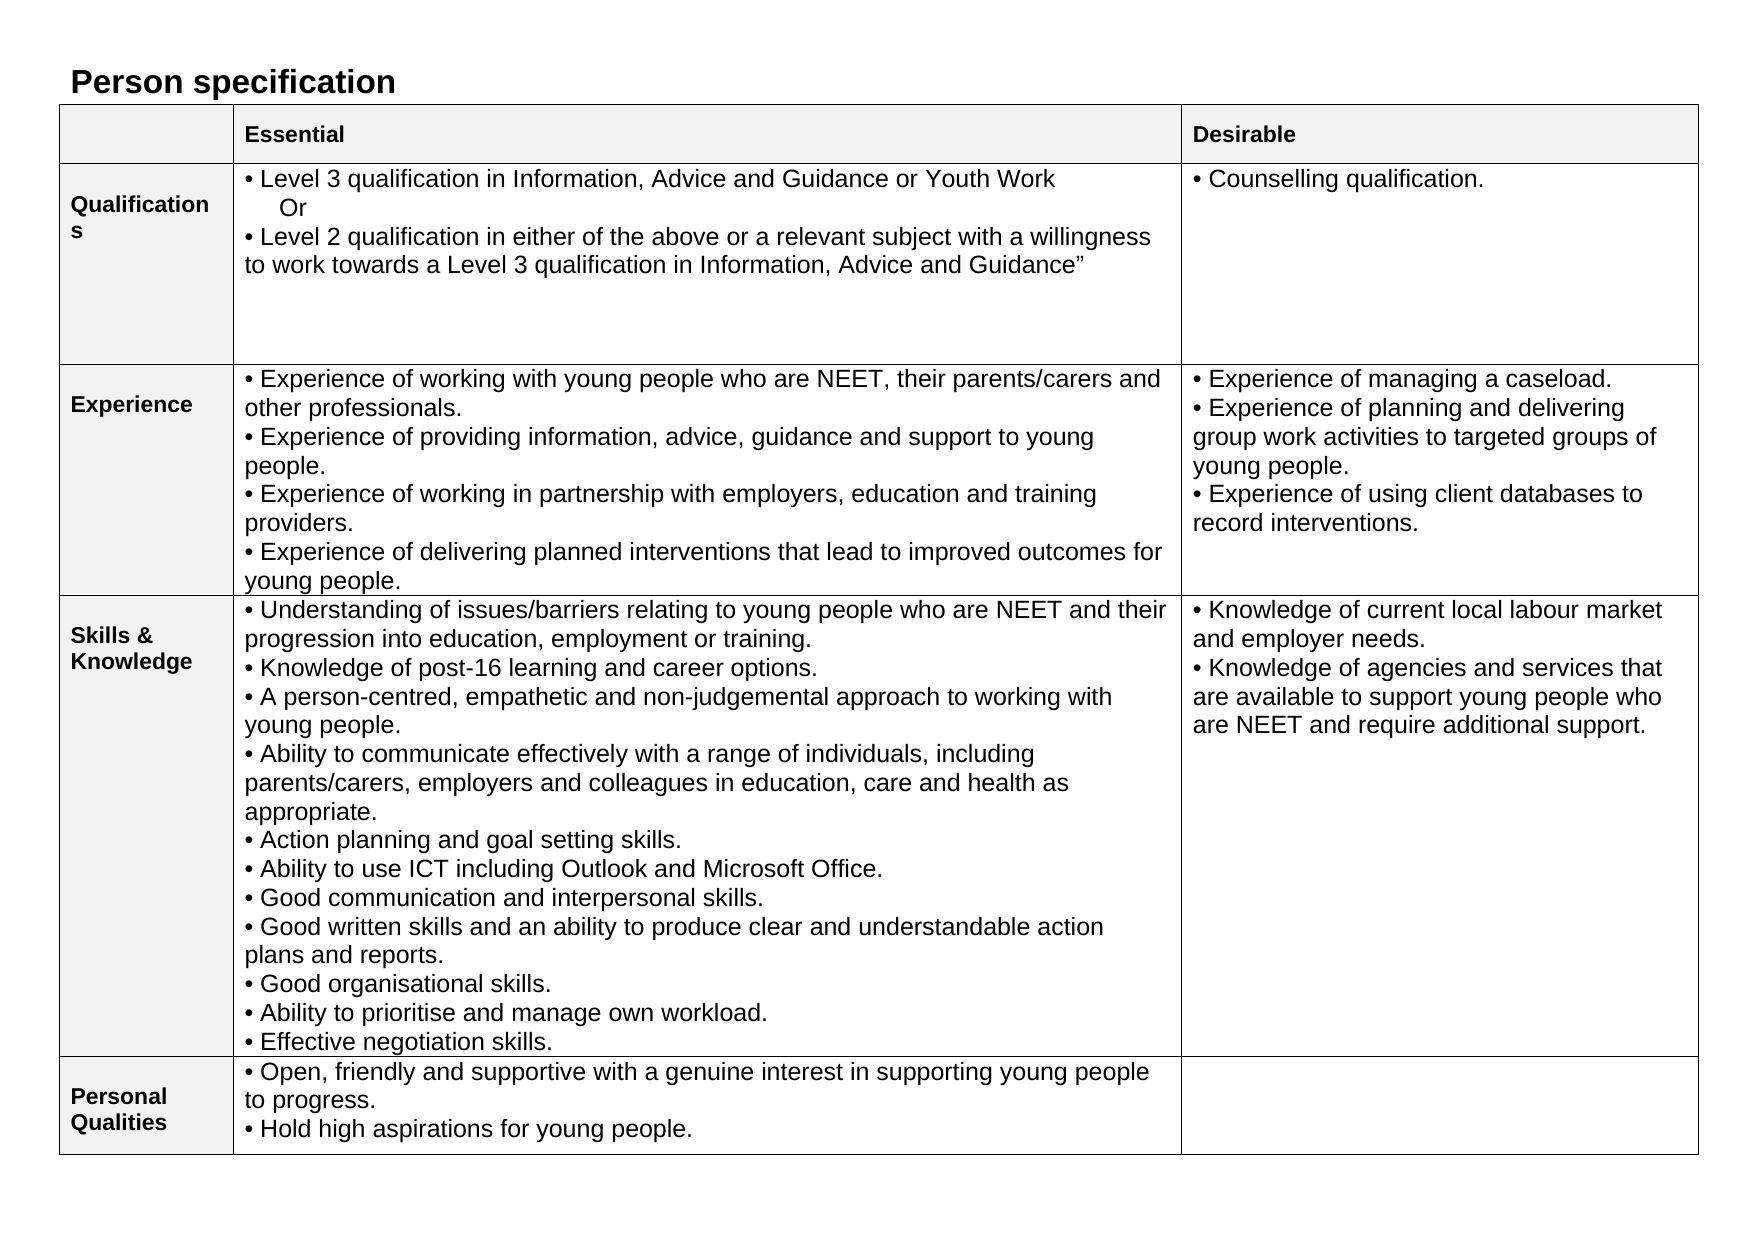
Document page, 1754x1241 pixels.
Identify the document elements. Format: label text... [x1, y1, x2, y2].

table_cell • Counselling qualification. [1182, 164, 1698, 363]
table_cell [60, 105, 233, 163]
table_cell Skills & Knowledge [60, 596, 233, 1056]
table_cell • Knowledge of current local labour market and employer needs. • Knowledge of agencies and services that are available to support young people who are NEET and require additional support. [1182, 596, 1698, 1056]
table_cell • Understanding of issues/barriers relating to young people who are NEET and their progression into education, employment or training. • Knowledge of post-16 learning and career options. • A person-centred, empathetic and non-judgemental approach to working with young people. • Ability to communicate effectively with a range of individuals, including parents/carers, employers and colleagues in education, care and health as appropriate. • Action planning and goal setting skills. • Ability to use ICT including Outlook and Microsoft Office. • Good communication and interpersonal skills. • Good written skills and an ability to produce clear and understandable action plans and reports. • Good organisational skills. • Ability to prioritise and manage own workload. • Effective negotiation skills. [234, 596, 1181, 1056]
table_cell Personal Qualities [60, 1057, 233, 1154]
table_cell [234, 1057, 1181, 1154]
table_cell Desirable [1182, 105, 1698, 163]
table_cell • Level 3 qualification in Information, Advice and Guidance or Youth Work Or • Level 2 qualification in either of the above or a relevant subject with a willingness to work towards a Level 3 qualification in Information, Advice and Guidance” [234, 164, 1181, 363]
table_cell • Experience of managing a caseload. • Experience of planning and delivering group work activities to targeted groups of young people. • Experience of using client databases to record interventions. [1182, 365, 1698, 594]
table_cell Qualifications [60, 164, 233, 363]
table_cell Experience [60, 365, 233, 594]
table_cell Essential [234, 105, 1181, 163]
table_cell [1182, 1057, 1698, 1154]
table_cell • Experience of working with young people who are NEET, their parents/carers and other professionals. • Experience of providing information, advice, guidance and support to young people. • Experience of working in partnership with employers, education and training providers. • Experience of delivering planned interventions that lead to improved outcomes for young people. [234, 365, 1181, 594]
table_header Person specification [59, 59, 1698, 104]
